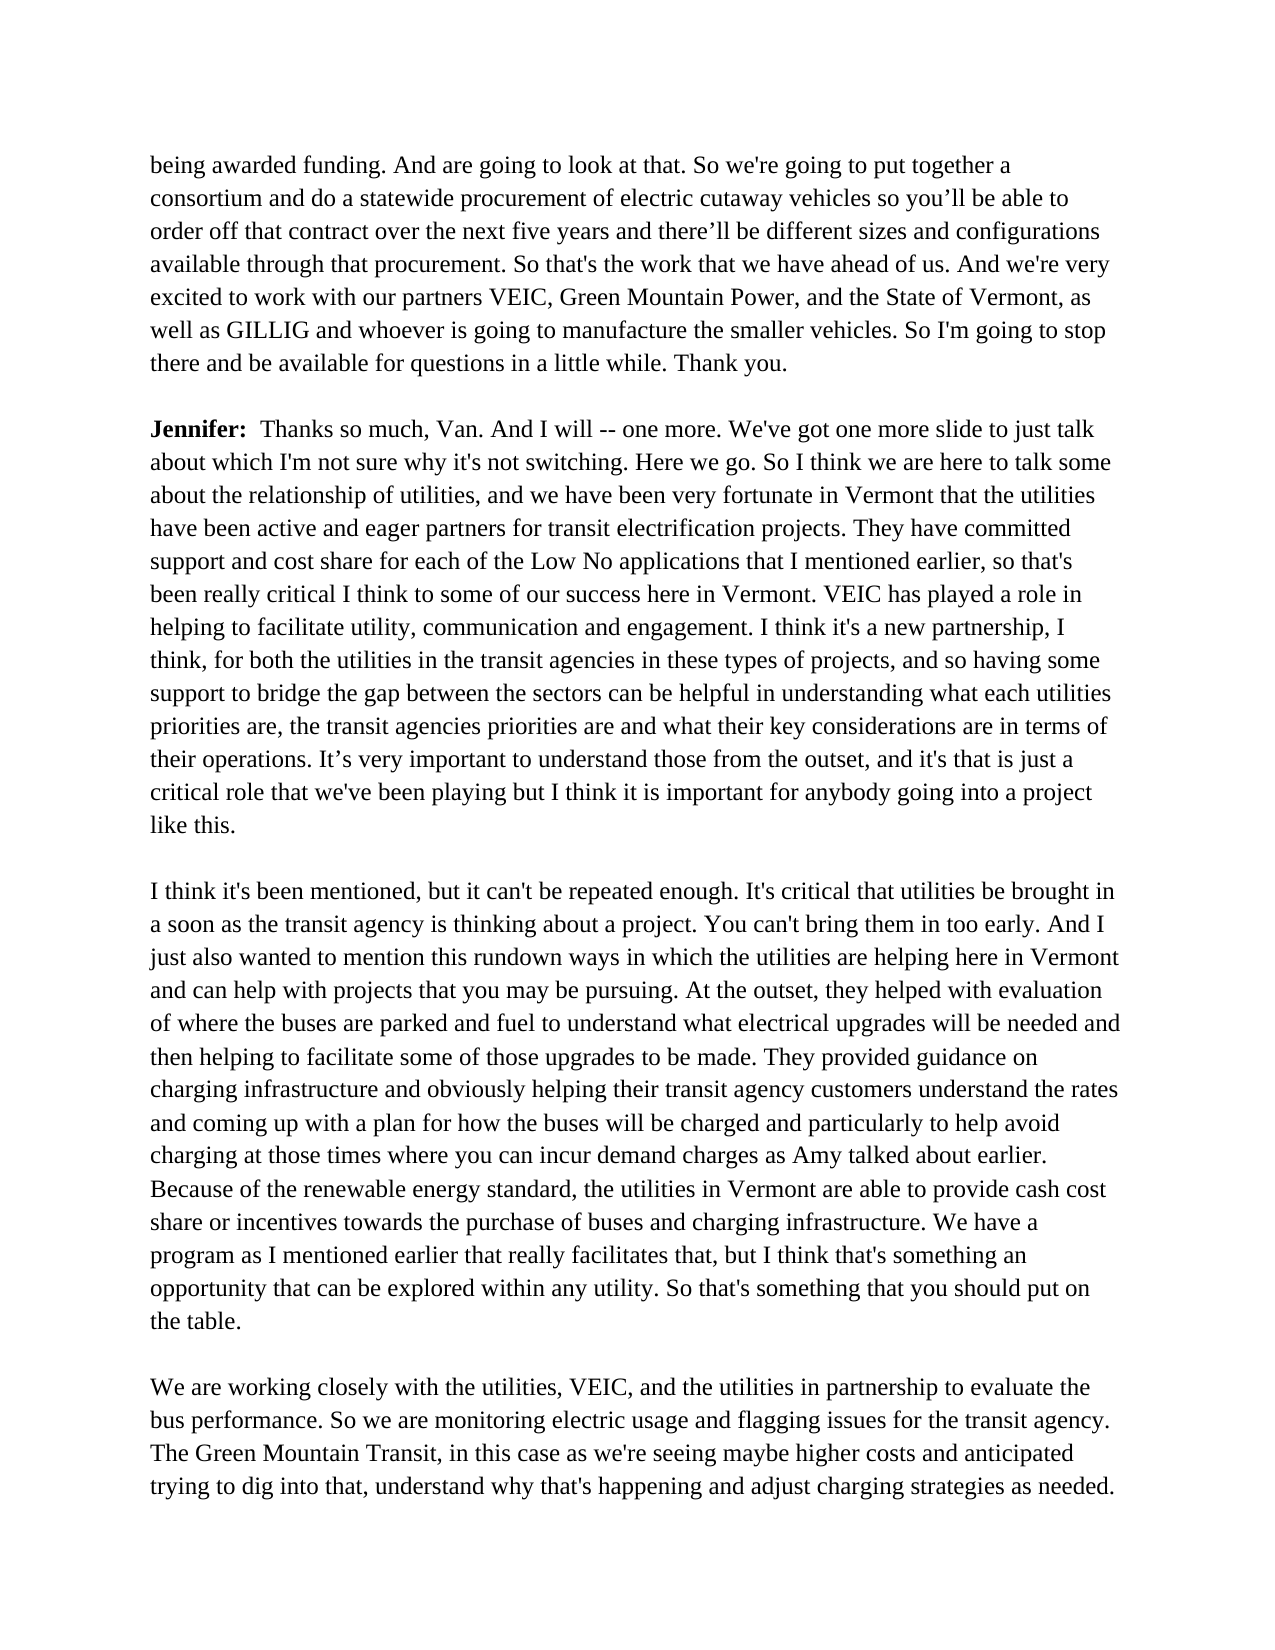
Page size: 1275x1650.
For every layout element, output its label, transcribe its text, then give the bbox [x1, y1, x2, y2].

text I think it's been mentioned, but it can't be repeated enough. It's critical that utilities be brought in a soon as the transit agency is thinking about a project. You can't bring them in too early. And I just also wanted to mention this rundown ways in which the utilities are helping here in Vermont and can help with projects that you may be pursuing. At the outset, they helped with evaluation of where the buses are parked and fuel to understand what electrical upgrades will be needed and then helping to facilitate some of those upgrades to be made. They provided guidance on charging infrastructure and obviously helping their transit agency customers understand the rates and coming up with a plan for how the buses will be charged and particularly to help avoid charging at those times where you can incur demand charges as Amy talked about earlier. Because of the renewable energy standard, the utilities in Vermont are able to provide cash cost share or incentives towards the purchase of buses and charging infrastructure. We have a program as I mentioned earlier that really facilitates that, but I think that's something an opportunity that can be explored within any utility. So that's something that you should put on the table. [150, 876, 1125, 1334]
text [150, 150, 1125, 377]
text Jennifer: Thanks so much, Van. And I will -- one more. We've got one more slide to just talk about which I'm not sure why it's not switching. Here we go. So I think we are here to talk some about the relationship of utilities, and we have been very fortunate in Vermont that the utilities have been active and eager partners for transit electrification projects. They have committed support and cost share for each of the Low No applications that I mentioned earlier, so that's been really critical I think to some of our success here in Vermont. VEIC has played a role in helping to facilitate utility, communication and engagement. I think it's a new partnership, I think, for both the utilities in the transit agencies in these types of projects, and so having some support to bridge the gap between the sectors can be helpful in understanding what each utilities priorities are, the transit agencies priorities are and what their key considerations are in terms of their operations. It’s very important to understand those from the outset, and it's that is just a critical role that we've been playing but I think it is important for anybody going into a project like this. [150, 414, 1125, 839]
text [150, 1372, 1125, 1499]
